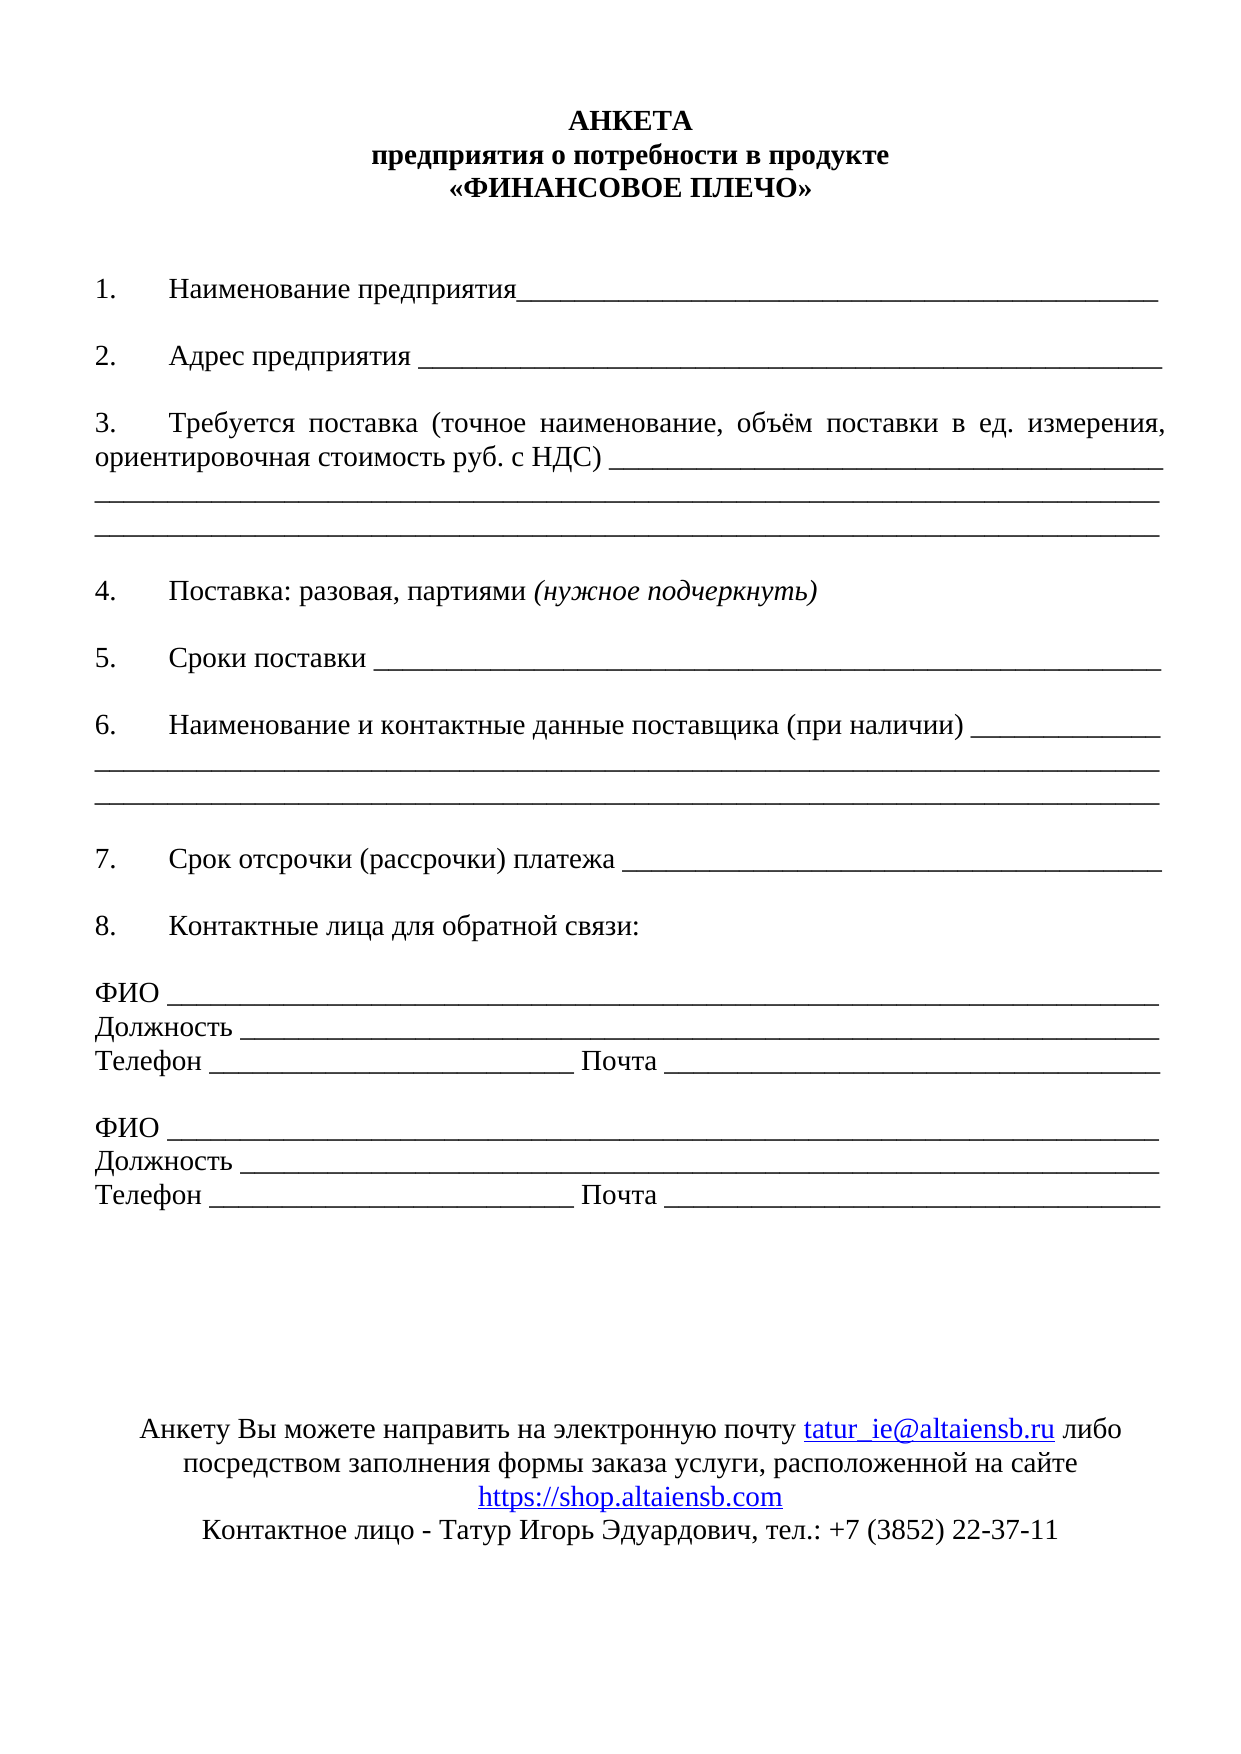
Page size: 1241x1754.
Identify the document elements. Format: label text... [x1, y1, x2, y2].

list ФИО ____________________________________________________________________ [94, 976, 1166, 1009]
list Наименование предприятия____________________________________________ [94, 271, 1166, 305]
text «ФИНАНСОВОЕ ПЛЕЧО» [94, 171, 1166, 204]
text Анкету Вы можете направить на электронную почту tatur_ie@altaiensb.ru либо посредством заполнения формы заказа услуги, расположенной на сайте https://shop.altaiensb.com [94, 1412, 1166, 1512]
list Срок отсрочки (рассрочки) платежа _____________________________________ [94, 841, 1166, 875]
text предприятия о потребности в продукте [94, 137, 1166, 171]
list Требуется поставка (точное наименование, объём поставки в ед. измерения, ориентировочная стоимость руб. с НДС) ______________________________________ [94, 405, 1166, 472]
list Контактные лица для обратной связи: [94, 908, 1166, 942]
list ФИО ____________________________________________________________________ [94, 1110, 1166, 1143]
list Сроки поставки ______________________________________________________ [94, 640, 1166, 674]
text Телефон _________________________ Почта __________________________________ [94, 1177, 1166, 1210]
text Контактное лицо - Татур Игорь Эдуардович, тел.: +7 (3852) 22-37-11 [94, 1512, 1166, 1546]
text Должность _______________________________________________________________ [94, 1009, 1166, 1043]
list __________________________________________________________________________________________________________________________________________________ [94, 741, 1166, 808]
list Адрес предприятия ___________________________________________________ [94, 338, 1166, 372]
text Телефон _________________________ Почта __________________________________ [94, 1043, 1166, 1076]
list __________________________________________________________________________________________________________________________________________________ [94, 472, 1166, 539]
text АНКЕТА [94, 103, 1166, 137]
text Должность _______________________________________________________________ [94, 1143, 1166, 1177]
list Поставка: разовая, партиями (нужное подчеркнуть) [94, 573, 1166, 607]
list Наименование и контактные данные поставщика (при наличии) _____________ [94, 707, 1166, 741]
